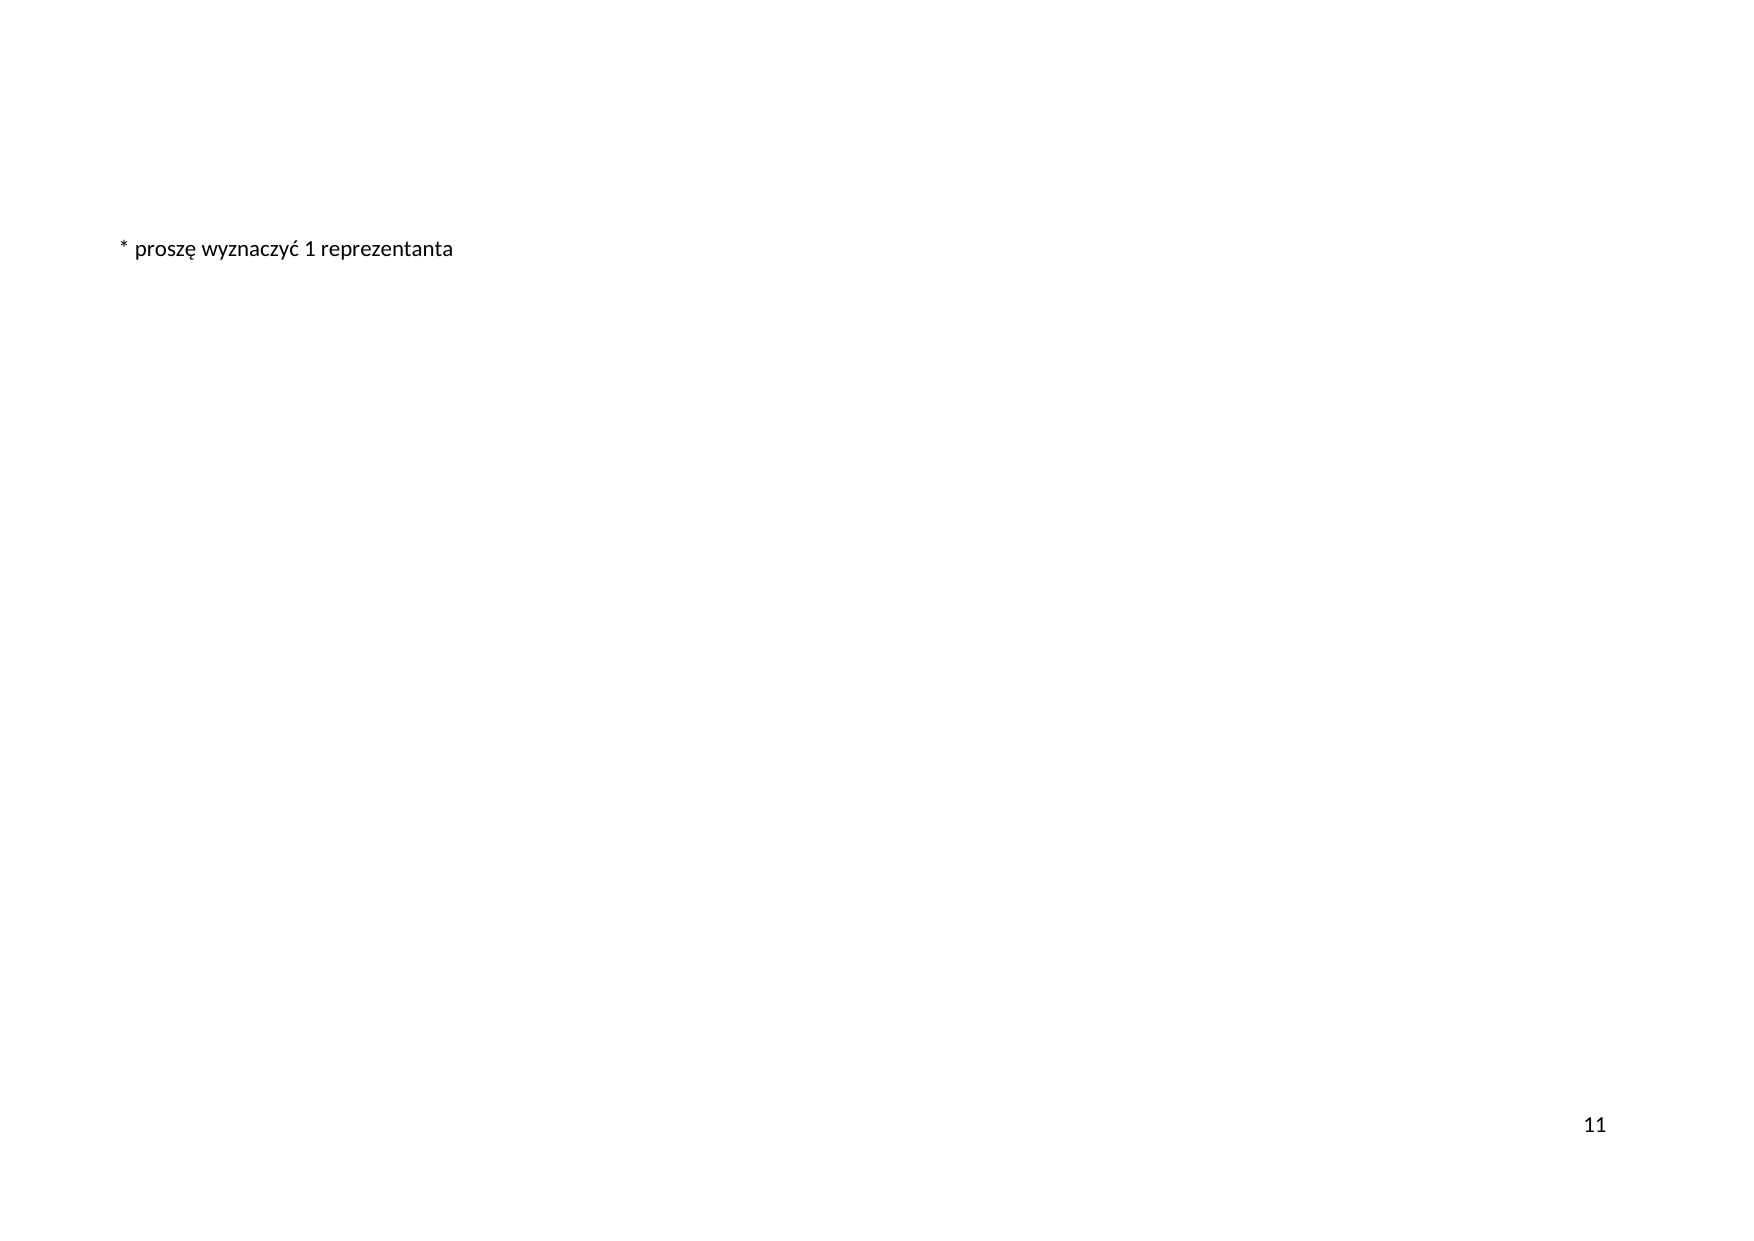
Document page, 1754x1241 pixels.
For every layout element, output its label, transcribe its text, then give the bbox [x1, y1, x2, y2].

text * proszę wyznaczyć 1 reprezentanta [118, 234, 1606, 262]
